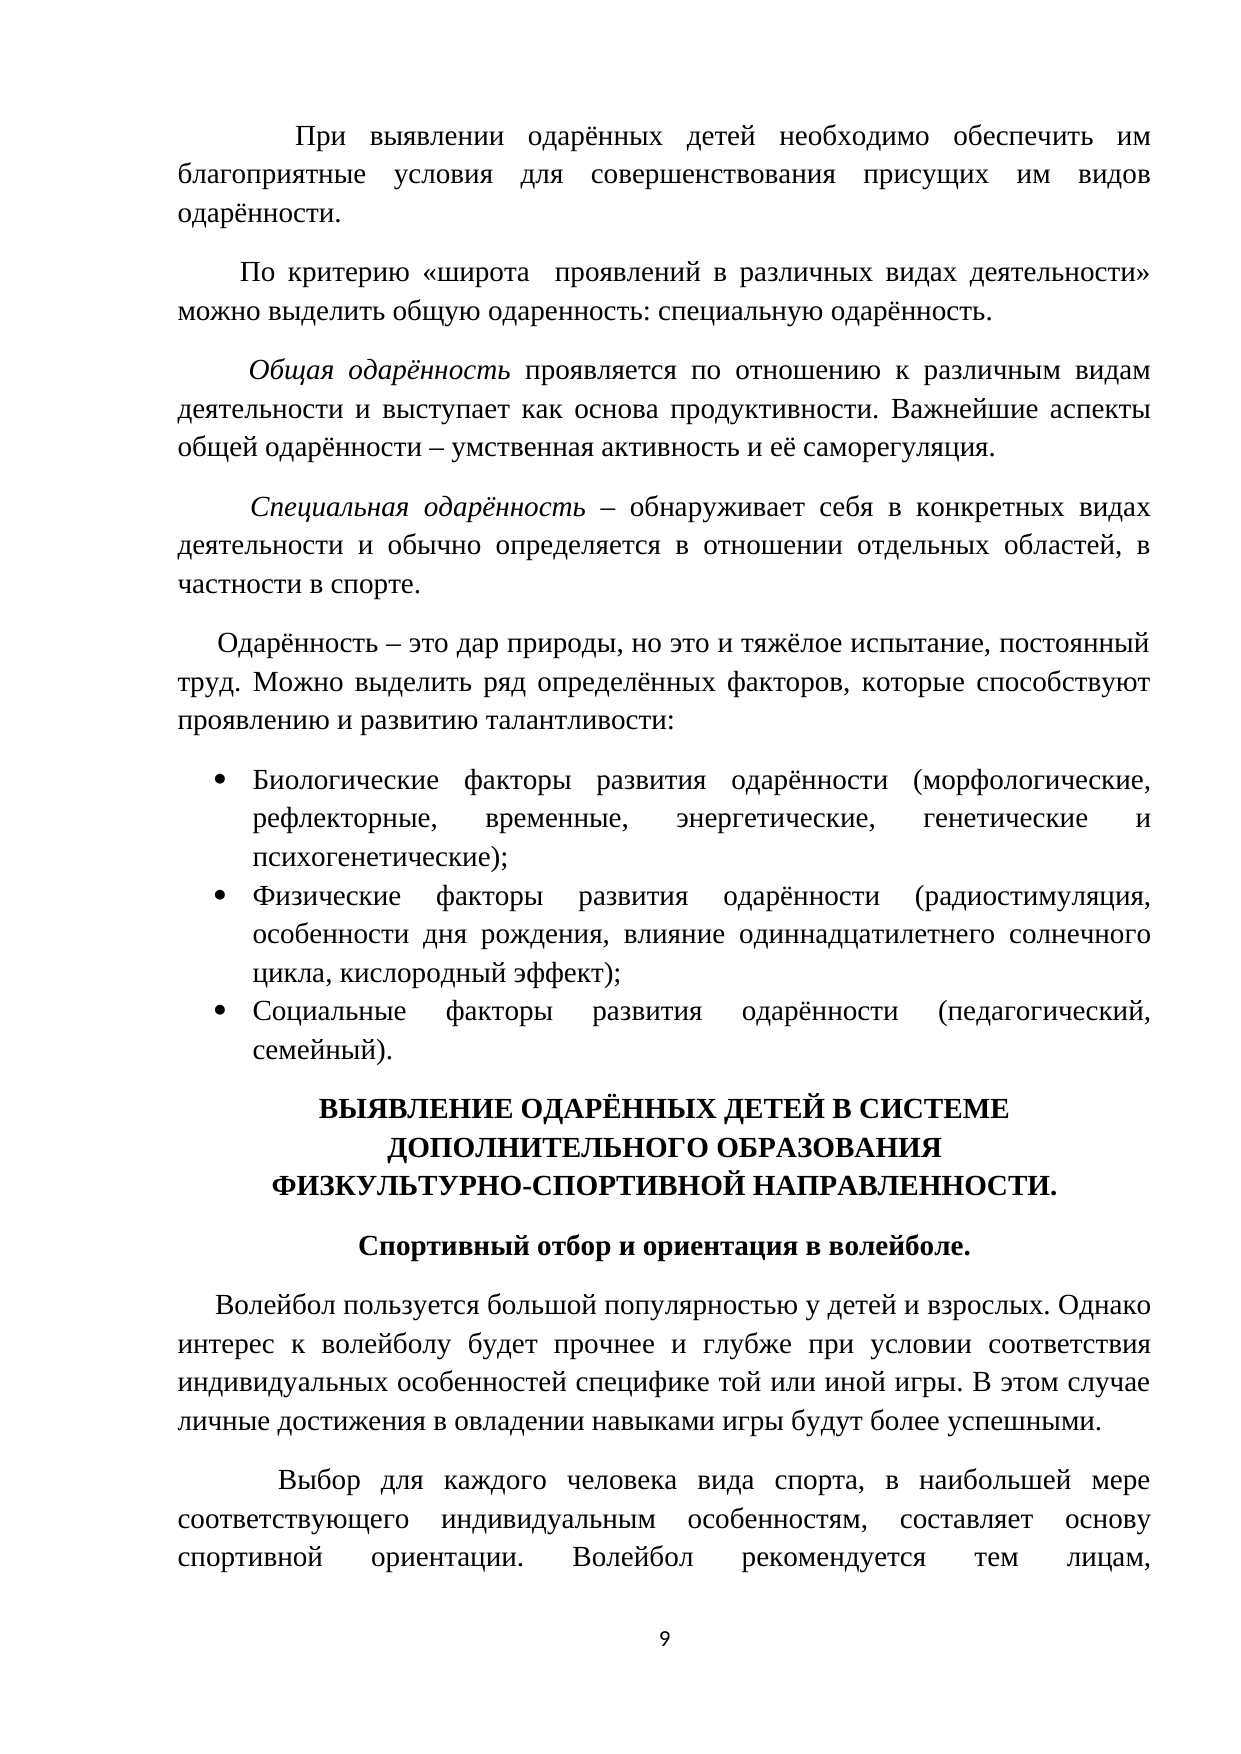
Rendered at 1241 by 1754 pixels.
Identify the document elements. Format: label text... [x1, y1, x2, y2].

text ВЫЯВЛЕНИЕ ОДАРЁННЫХ ДЕТЕЙ В СИСТЕМЕ ДОПОЛНИТЕЛЬНОГО ОБРАЗОВАНИЯ ФИЗКУЛЬТУРНО-СПОРТИВНОЙ НАПРАВЛЕННОСТИ. [177, 1091, 1152, 1202]
text При выявлении одарённых детей необходимо обеспечить им благоприятные условия для совершенствования присущих им видов одарённости. [177, 118, 1152, 229]
list Физические факторы развития одарённости (радиостимуляция, особенности дня рождения, влияние одиннадцатилетнего солнечного цикла, кислородный эффект); [215, 878, 1152, 988]
text Спортивный отбор и ориентация в волейболе. [177, 1228, 1152, 1261]
text Волейбол пользуется большой популярностью у детей и взрослых. Однако интерес к волейболу будет прочнее и глубже при условии соответствия индивидуальных особенностей специфике той или иной игры. В этом случае личные достижения в овладении навыками игры будут более успешными. [177, 1287, 1152, 1436]
text Специальная одарённость – обнаруживает себя в конкретных видах деятельности и обычно определяется в отношении отдельных областей, в частности в спорте. [177, 489, 1152, 599]
list Биологические факторы развития одарённости (морфологические, рефлекторные, временные, энергетические, генетические и психогенетические); [215, 762, 1152, 873]
text Общая одарённость проявляется по отношению к различным видам деятельности и выступает как основа продуктивности. Важнейшие аспекты общей одарённости – умственная активность и её саморегуляция. [177, 352, 1152, 463]
list Социальные факторы развития одарённости (педагогический, семейный). [215, 993, 1152, 1066]
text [177, 1462, 1152, 1573]
text Одарённость – это дар природы, но это и тяжёлое испытание, постоянный труд. Можно выделить ряд определённых факторов, которые способствуют проявлению и развитию талантливости: [177, 625, 1152, 736]
text По критерию «широта проявлений в различных видах деятельности» можно выделить общую одаренность: специальную одарённость. [177, 254, 1152, 327]
